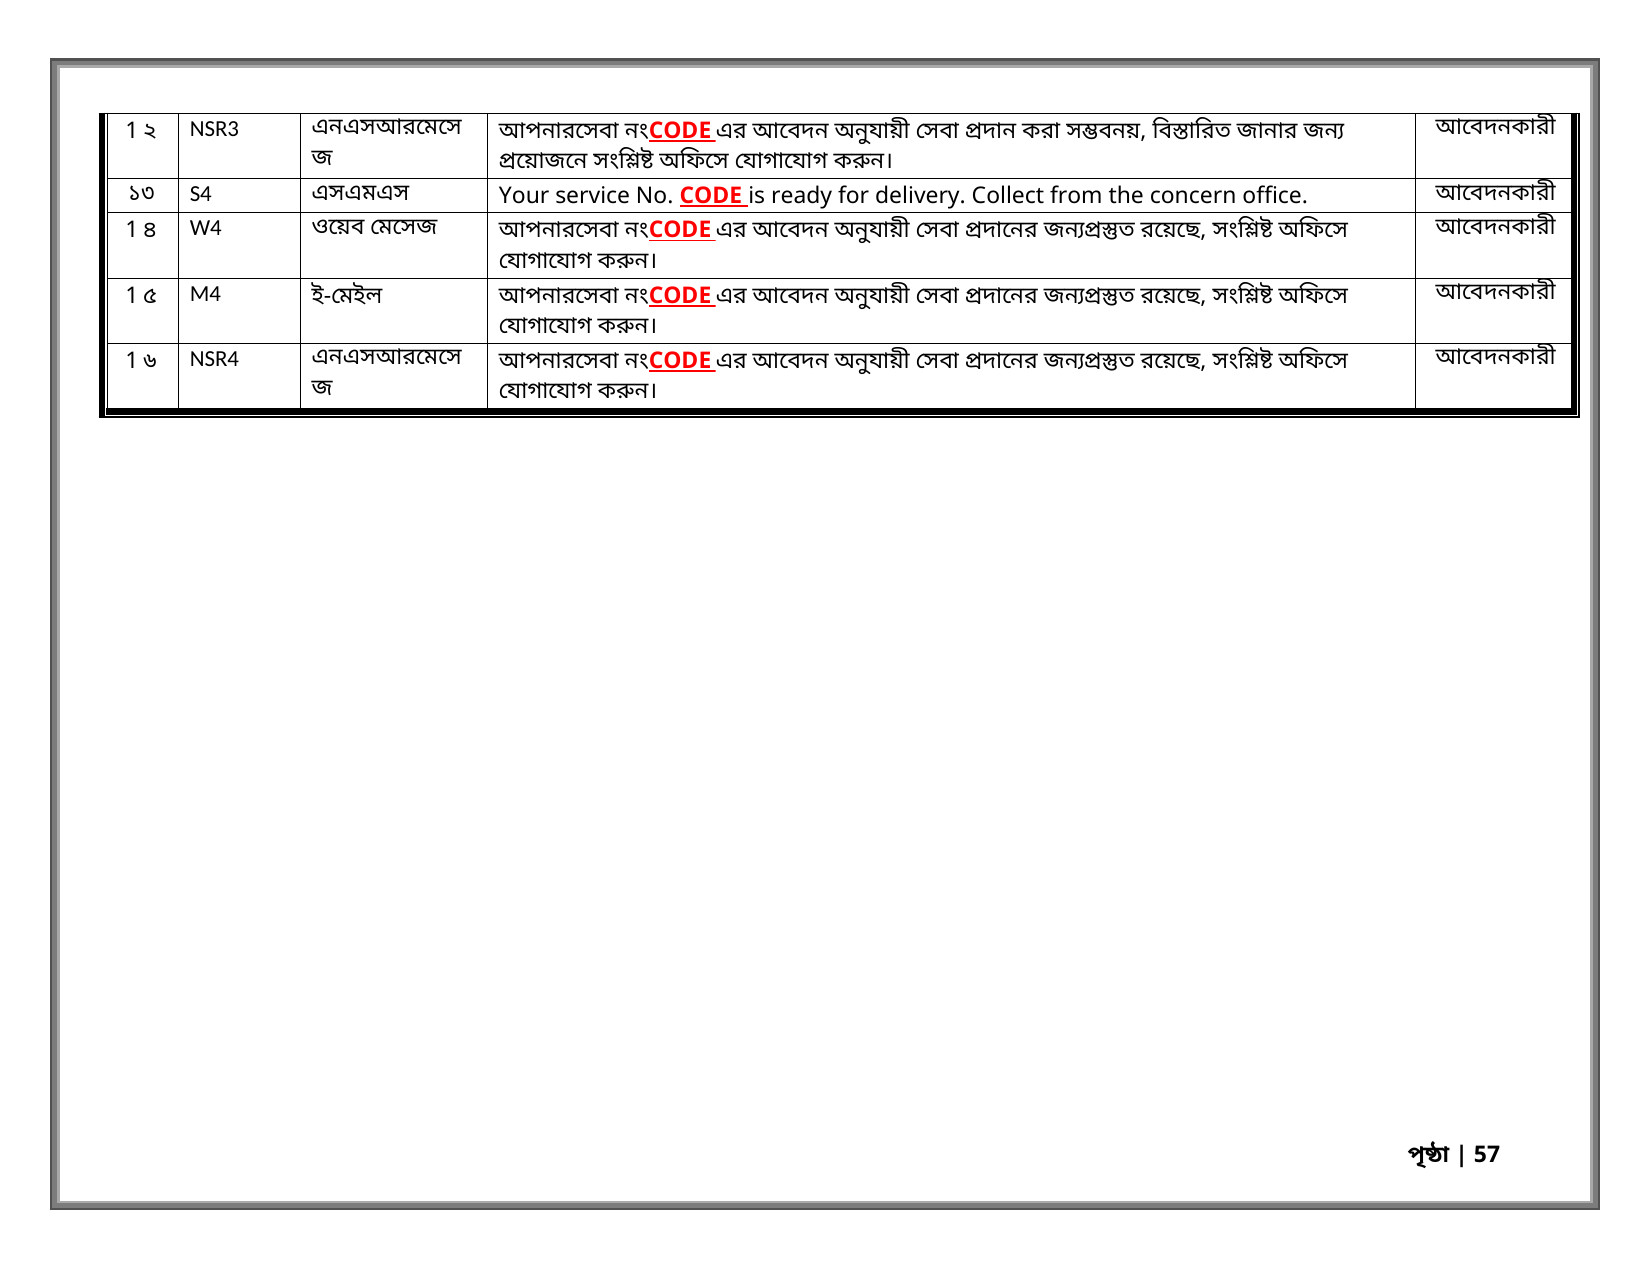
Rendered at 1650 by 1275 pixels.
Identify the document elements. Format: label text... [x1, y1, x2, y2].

table_cell 1২ [108, 114, 178, 178]
table_cell NSR4 [179, 344, 300, 408]
table_cell এসএমএস [301, 179, 487, 212]
table_cell ওয়েব মেসেজ [301, 213, 487, 278]
table_cell Your service No. CODE is ready for delivery. Collect from the concern office. [488, 179, 1415, 212]
table_cell আবেদনকারী [1416, 114, 1571, 178]
table_cell আবেদনকারী [1416, 213, 1571, 278]
table_cell NSR3 [179, 114, 300, 178]
table_cell M4 [179, 279, 300, 343]
table_cell আবেদনকারী [1416, 179, 1571, 212]
table_cell এনএসআরমেসেজ [301, 114, 487, 178]
table_cell 1৪ [108, 213, 178, 278]
table_cell আবেদনকারী [1416, 279, 1571, 343]
table_cell ১৩ [108, 179, 178, 212]
table_cell আবেদনকারী [1416, 344, 1571, 408]
table_cell ই-মেইল [301, 279, 487, 343]
table_cell আপনারসেবা নংCODEএর আবেদন অনুযায়ী সেবা প্রদানের জন্যপ্রস্তুত রয়েছে, সংশ্লিষ্ট অফিসে যোগাযোগ করুন। [488, 344, 1415, 408]
table_cell এনএসআরমেসেজ [301, 344, 487, 408]
table_cell 1৫ [108, 279, 178, 343]
table_cell আপনারসেবা নংCODEএর আবেদন অনুযায়ী সেবা প্রদানের জন্যপ্রস্তুত রয়েছে, সংশ্লিষ্ট অফিসে যোগাযোগ করুন। [488, 213, 1415, 278]
table_cell W4 [179, 213, 300, 278]
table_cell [488, 114, 1415, 178]
table_cell S4 [179, 179, 300, 212]
table_cell আপনারসেবা নংCODEএর আবেদন অনুযায়ী সেবা প্রদানের জন্যপ্রস্তুত রয়েছে, সংশ্লিষ্ট অফিসে যোগাযোগ করুন। [488, 279, 1415, 343]
table_cell 1৬ [108, 344, 178, 408]
